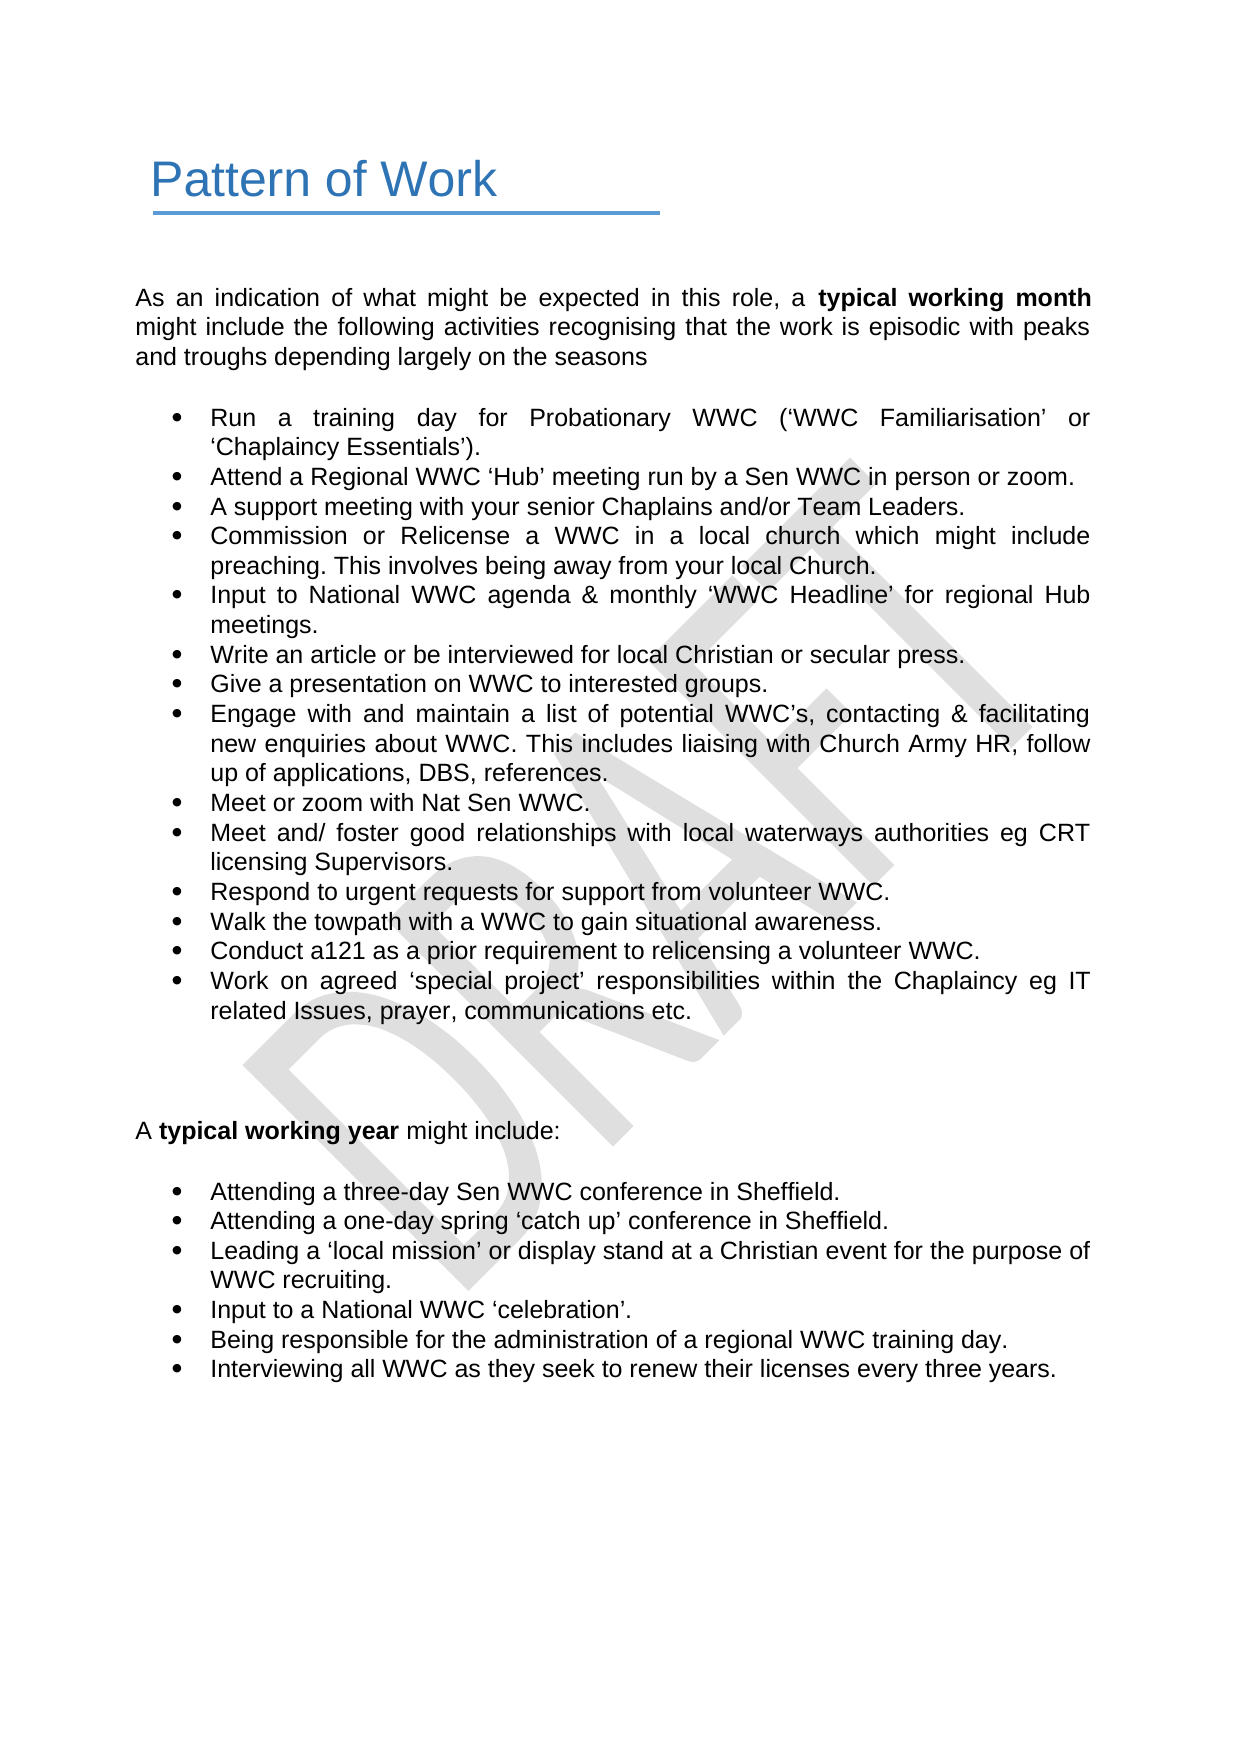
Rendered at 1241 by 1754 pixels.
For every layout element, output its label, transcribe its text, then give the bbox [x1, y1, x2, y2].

list Walk the towpath with a WWC to gain situational awareness. [173, 907, 1092, 935]
subtitle Pattern of Work [150, 149, 1184, 207]
list Commission or Relicense a WWC in a local church which might include preaching. This involves being away from your local Church. [173, 521, 1092, 579]
list Conduct a121 as a prior requirement to relicensing a volunteer WWC. [173, 936, 1092, 965]
list Give a presentation on WWC to interested groups. [173, 669, 1092, 698]
list Attend a Regional WWC ‘Hub’ meeting run by a Sen WWC in person or zoom. [173, 462, 1092, 491]
list Work on agreed ‘special project’ responsibilities within the Chaplaincy eg IT related Issues, prayer, communications etc. [173, 966, 1092, 1024]
list Respond to urgent requests for support from volunteer WWC. [173, 877, 1092, 906]
list Meet or zoom with Nat Sen WWC. [173, 788, 1092, 817]
text A typical working year might include: [135, 1116, 1092, 1144]
list Input to National WWC agenda & monthly ‘WWC Headline’ for regional Hub meetings. [173, 580, 1092, 639]
list Attending a three-day Sen WWC conference in Sheffield. [173, 1176, 1092, 1205]
list Write an article or be interviewed for local Christian or secular press. [173, 640, 1092, 668]
list Engage with and maintain a list of potential WWC’s, contacting & facilitating new enquiries about WWC. This includes liaising with Church Army HR, follow up of applications, DBS, references. [173, 699, 1092, 787]
list Being responsible for the administration of a regional WWC training day. [173, 1325, 1092, 1354]
list Run a training day for Probationary WWC (‘WWC Familiarisation’ or ‘Chaplaincy Essentials’). [173, 402, 1092, 461]
list Leading a ‘local mission’ or display stand at a Christian event for the purpose of WWC recruiting. [173, 1236, 1092, 1294]
list Meet and/ foster good relationships with local waterways authorities eg CRT licensing Supervisors. [173, 818, 1092, 876]
list Attending a one-day spring ‘catch up’ conference in Sheffield. [173, 1206, 1092, 1235]
list Interviewing all WWC as they seek to renew their licenses every three years. [173, 1354, 1092, 1383]
text As an indication of what might be expected in this role, a typical working month might include the following activities recognising that the work is episodic with peaks and troughs depending largely on the seasons [135, 282, 1092, 370]
list Input to a National WWC ‘celebration’. [173, 1295, 1092, 1324]
list A support meeting with your senior Chaplains and/or Team Leaders. [173, 491, 1092, 520]
